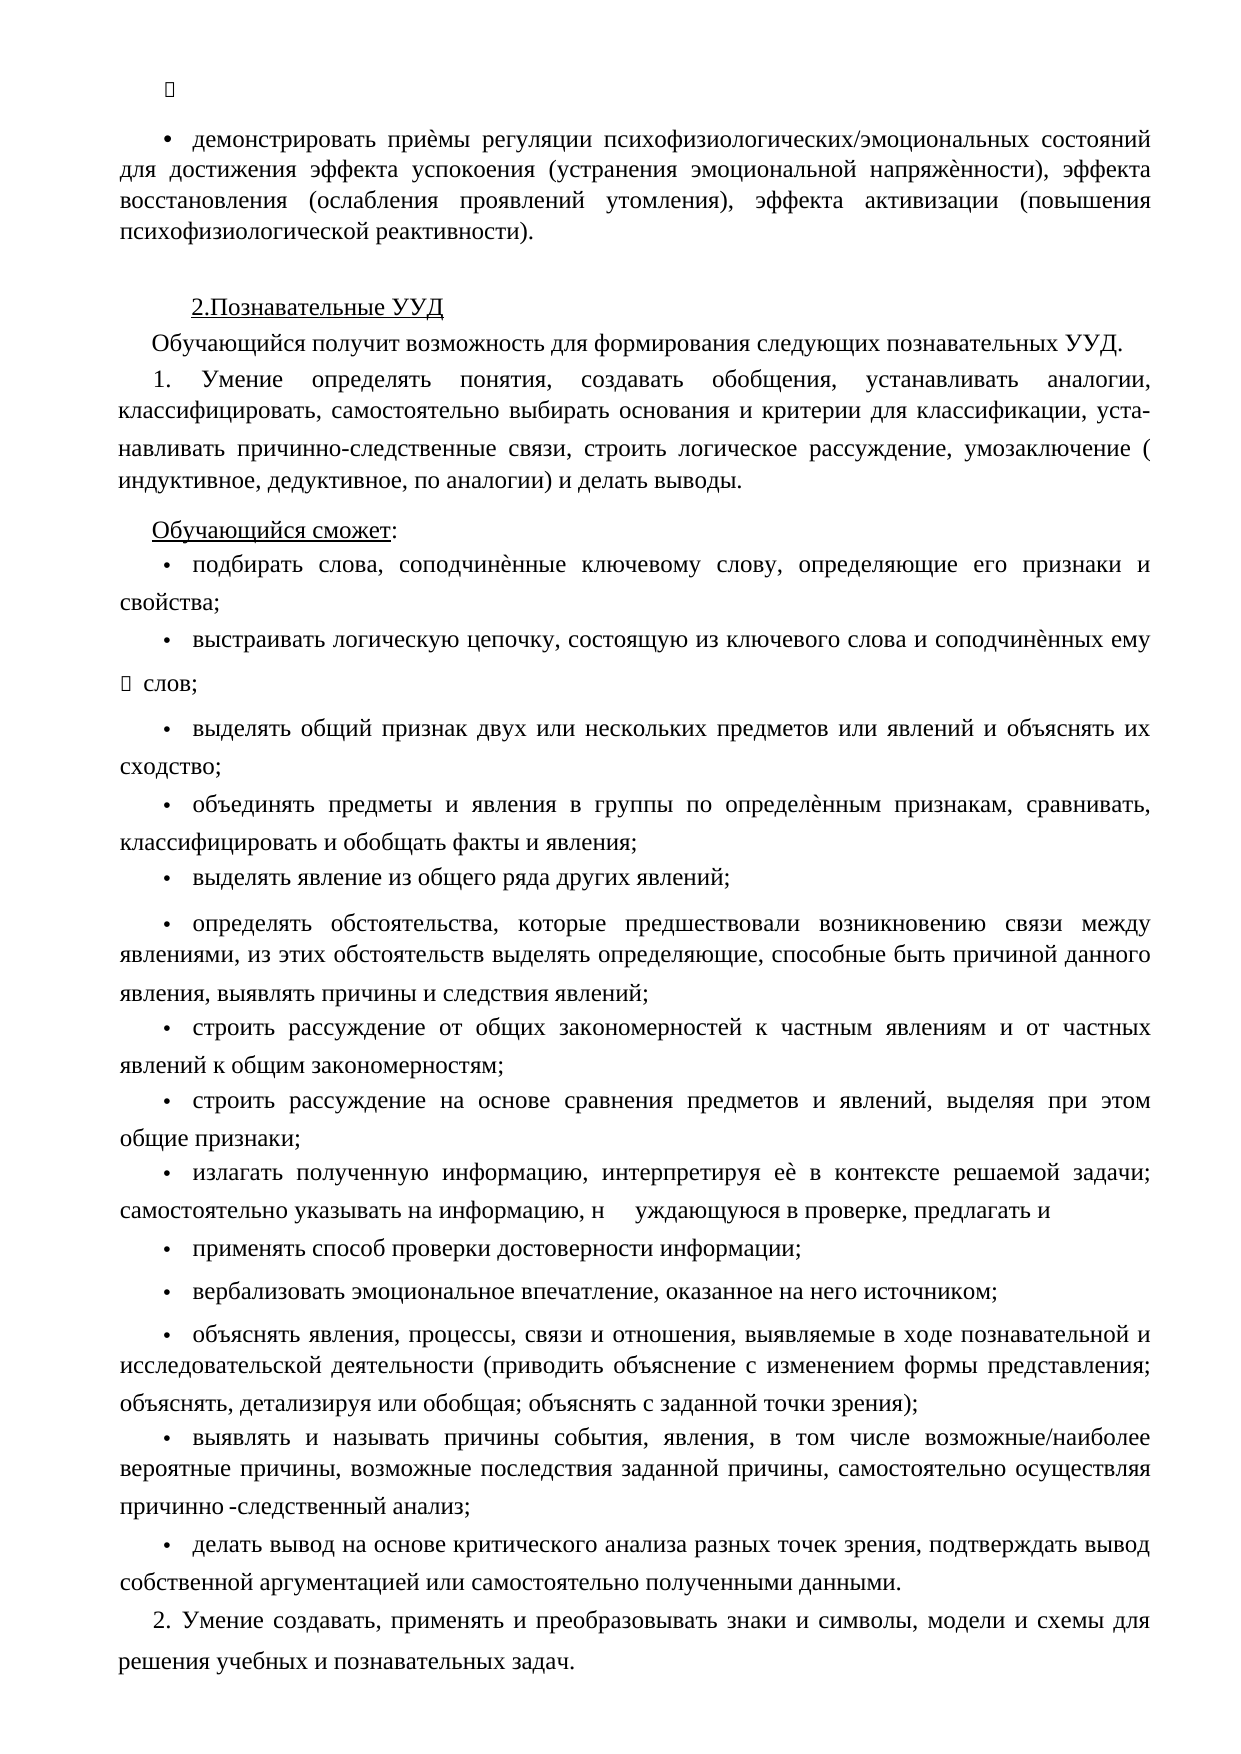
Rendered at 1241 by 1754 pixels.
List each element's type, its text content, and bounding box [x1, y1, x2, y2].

list определять обстоятельства, которые предшествовали возникновению связи между явлениями, из этих обстоятельств выделять определяющие, способные быть причиной данного явления, выявлять причины и следствия явлений; [119, 908, 1152, 1008]
text Обучающийся сможет: [118, 515, 1153, 544]
text 2.Познавательные УУД [118, 292, 1153, 320]
list объединять предметы и явления в группы по определѐнным признакам, сравнивать, классифицировать и обобщать факты и явления; [119, 789, 1152, 857]
list объяснять явления, процессы, связи и отношения, выявляемые в ходе познавательной и исследовательской деятельности (приводить объяснение с изменением формы представления; объяснять, детализируя или обобщая; объяснять с заданной точки зрения); [119, 1319, 1152, 1418]
list вербализовать эмоциональное впечатление, оказанное на него источником; [119, 1276, 1152, 1305]
text Обучающийся получит возможность для формирования следующих познавательных УУД. [118, 328, 1153, 357]
text 2. Умение создавать, применять и преобразовывать знаки и символы, модели и схемы для решения учебных и познавательных задач. [118, 1605, 1152, 1675]
list выявлять и называть причины события, явления, в том числе возможные/наиболее вероятные причины, возможные последствия заданной причины, самостоятельно осуществляя причинно -следственный анализ; [119, 1422, 1152, 1521]
list демонстрировать приѐмы регуляции психофизиологических/эмоциональных состояний для достижения эффекта успокоения (устранения эмоциональной напряжѐнности), эффекта восстановления (ослабления проявлений утомления), эффекта активизации (повышения психофизиологической реактивности). [119, 124, 1152, 245]
list подбирать слова, соподчинѐнные ключевому слову, определяющие его признаки и свойства; [119, 549, 1152, 617]
list делать вывод на основе критического анализа разных точек зрения, подтверждать вывод собственной аргументацией или самостоятельно полученными данными. [119, 1529, 1152, 1597]
list выделять явление из общего ряда других явлений; [119, 862, 1152, 890]
list выделять общий признак двух или нескольких предметов или явлений и объяснять их сходство; [119, 713, 1152, 781]
list применять способ проверки достоверности информации; [119, 1233, 1152, 1262]
list строить рассуждение от общих закономерностей к частным явлениям и от частных явлений к общим закономерностям; [119, 1012, 1152, 1080]
list строить рассуждение на основе сравнения предметов и явлений, выделяя при этом общие признаки; [119, 1085, 1152, 1153]
text 1. Умение определять понятия, создавать обобщения, устанавливать аналогии, классифицировать, самостоятельно выбирать основания и критерии для классификации, уста- навливать причинно-следственные связи, строить логическое рассуждение, умозаключение ( индуктивное, дедуктивное, по аналогии) и делать выводы. [118, 364, 1152, 494]
list излагать полученную информацию, интерпретируя еѐ в контексте решаемой задачи; самостоятельно указывать на информацию, н уждающуюся в проверке, предлагать и [119, 1157, 1152, 1225]
list выстраивать логическую цепочку, состоящую из ключевого слова и соподчинѐнных ему  слов; [119, 624, 1152, 698]
